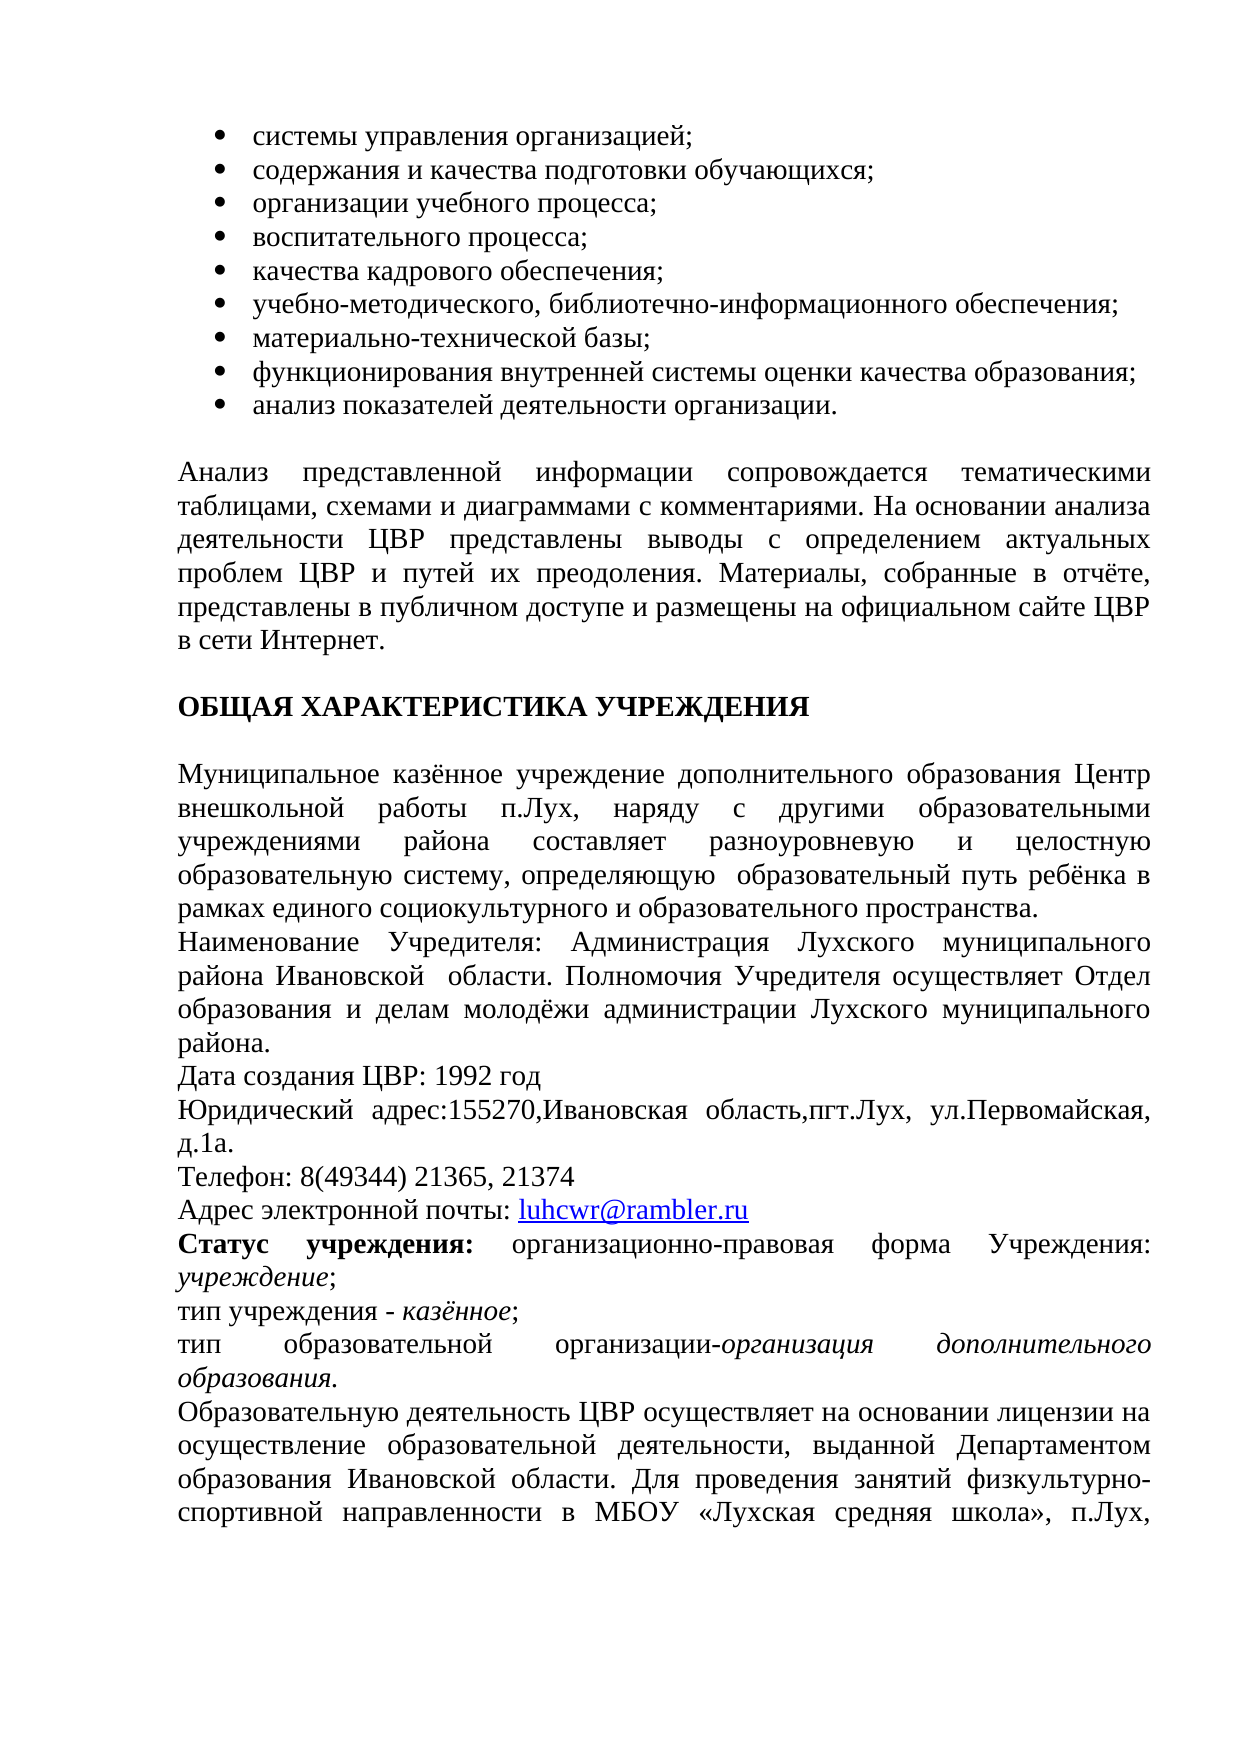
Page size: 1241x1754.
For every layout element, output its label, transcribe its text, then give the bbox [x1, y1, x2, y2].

list ОБЩАЯ ХАРАКТЕРИСТИКА УЧРЕЖДЕНИЯ [177, 689, 1152, 723]
list Юридический адрес:155270,Ивановская область,пгт.Лух, ул.Первомайская, д.1а. [177, 1092, 1152, 1159]
list материально-технической базы; [215, 320, 1152, 354]
list анализ показателей деятельности организации. [215, 387, 1152, 421]
list Адрес электронной почты: luhcwr@rambler.ru [177, 1192, 1152, 1226]
list Статус учреждения: организационно-правовая форма Учреждения: учреждение; [177, 1226, 1152, 1293]
list организации учебного процесса; [215, 185, 1152, 219]
list Муниципальное казённое учреждение дополнительного образования Центр внешкольной работы п.Лух, наряду с другими образовательными учреждениями района составляет разноуровневую и целостную образовательную систему, определяющую образовательный путь ребёнка в рамках единого социокультурного и образовательного пространства. [177, 756, 1152, 924]
list тип учреждения - казённое; [177, 1293, 1152, 1327]
list системы управления организацией; [215, 118, 1152, 152]
list Наименование Учредителя: Администрация Лухского муниципального района Ивановской области. Полномочия Учредителя осуществляет Отдел образования и делам молодёжи администрации Лухского муниципального района. [177, 924, 1152, 1058]
list Телефон: 8(49344) 21365, 21374 [177, 1159, 1152, 1192]
list функционирования внутренней системы оценки качества образования; [215, 354, 1152, 387]
list Дата создания ЦВР: 1992 год [177, 1058, 1152, 1092]
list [177, 1327, 1152, 1528]
list содержания и качества подготовки обучающихся; [215, 152, 1152, 185]
list Анализ представленной информации сопровождается тематическими таблицами, схемами и диаграммами с комментариями. На основании анализа деятельности ЦВР представлены выводы с определением актуальных проблем ЦВР и путей их преодоления. Материалы, собранные в отчёте, представлены в публичном доступе и размещены на официальном сайте ЦВР в сети Интернет. [177, 454, 1152, 656]
list воспитательного процесса; [215, 219, 1152, 253]
list учебно-методического, библиотечно-информационного обеспечения; [215, 286, 1152, 320]
list качества кадрового обеспечения; [215, 253, 1152, 286]
